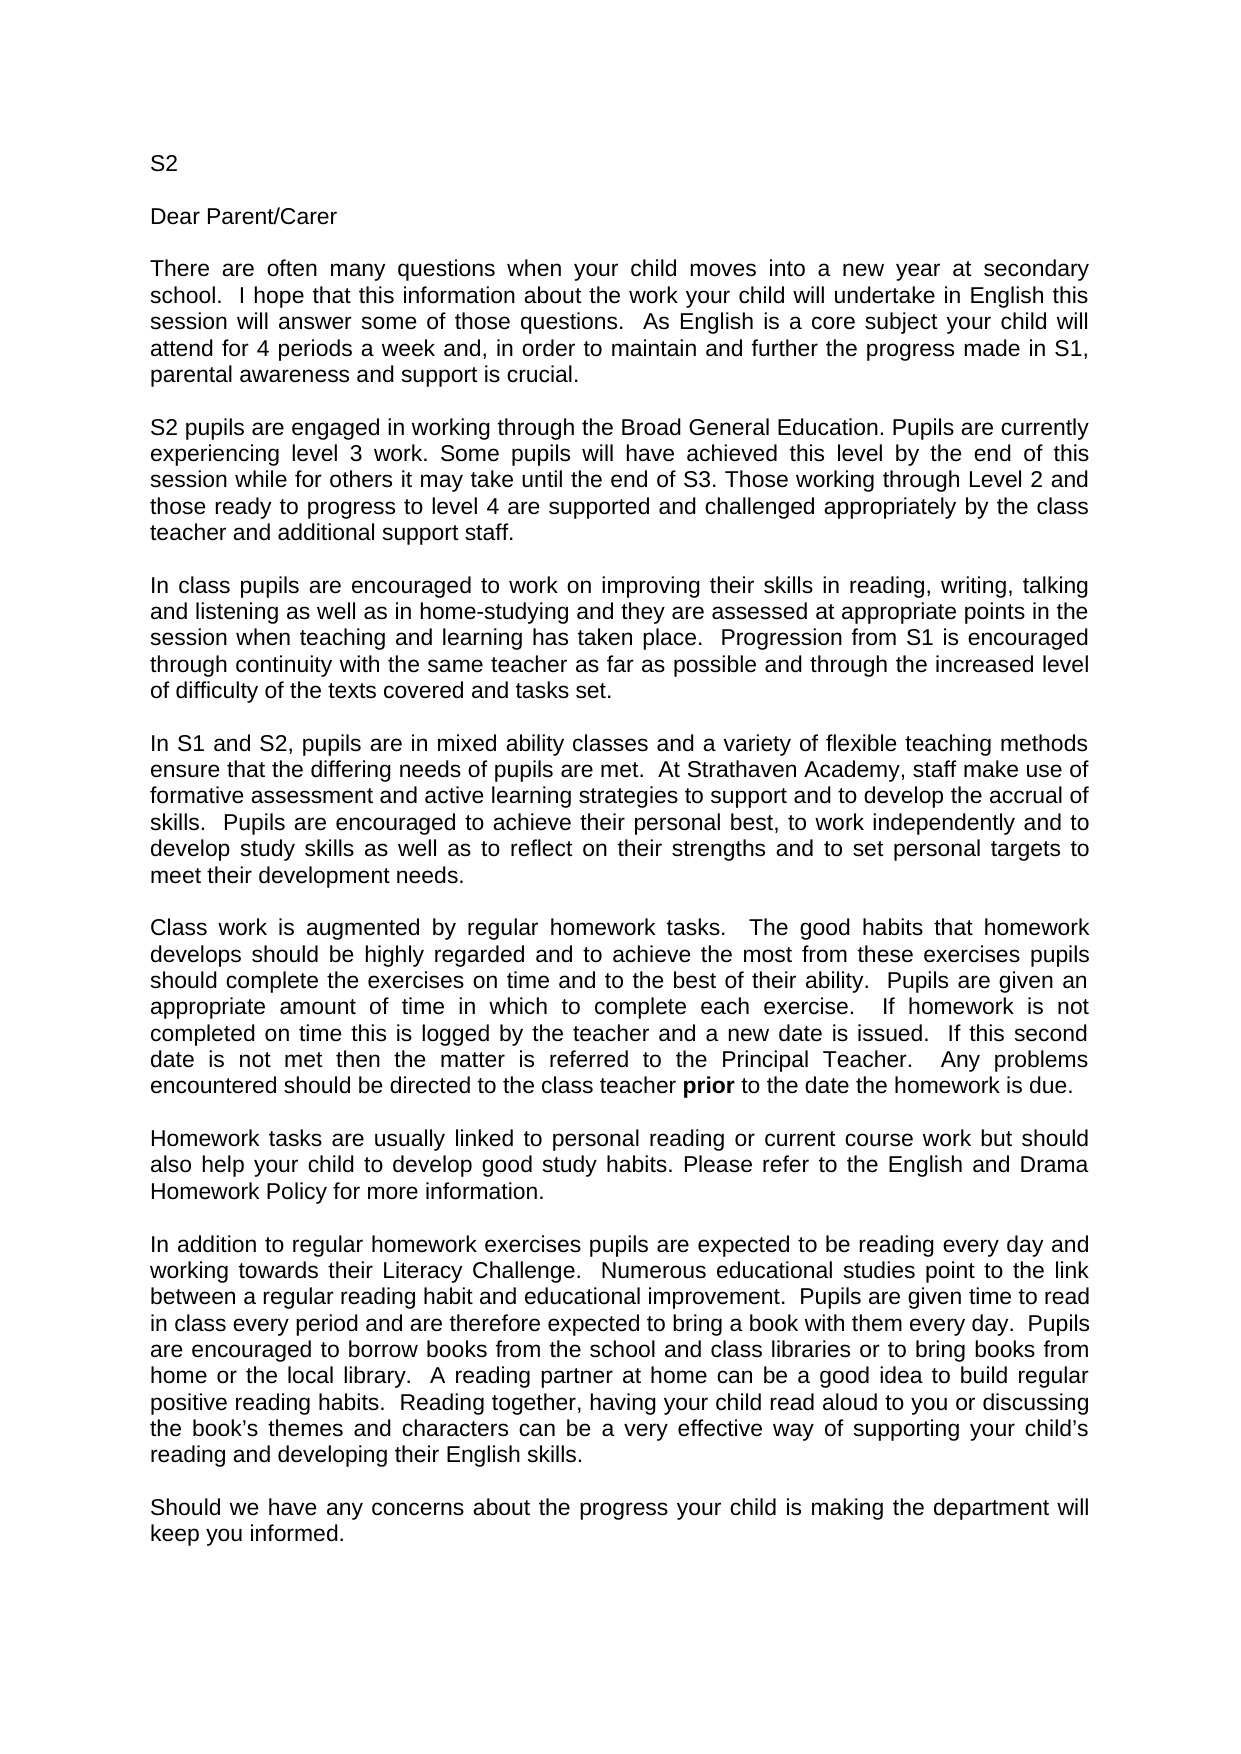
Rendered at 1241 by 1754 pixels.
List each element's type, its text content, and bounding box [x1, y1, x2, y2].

text S2 [150, 150, 1090, 176]
text Should we have any concerns about the progress your child is making the department will keep you informed. [150, 1494, 1090, 1547]
text In class pupils are encouraged to work on improving their skills in reading, writing, talking and listening as well as in home-studying and they are assessed at appropriate points in the session when teaching and learning has taken place. Progression from S1 is encouraged through continuity with the same teacher as far as possible and through the increased level of difficulty of the texts covered and tasks set. [150, 572, 1090, 703]
text Class work is augmented by regular homework tasks. The good habits that homework develops should be highly regarded and to achieve the most from these exercises pupils should complete the exercises on time and to the best of their ability. Pupils are given an appropriate amount of time in which to complete each exercise. If homework is not completed on time this is logged by the teacher and a new date is issued. If this second date is not met then the matter is referred to the Principal Teacher. Any problems encountered should be directed to the class teacher prior to the date the homework is due. [150, 914, 1090, 1099]
text S2 pupils are engaged in working through the Broad General Education. Pupils are currently experiencing level 3 work. Some pupils will have achieved this level by the end of this session while for others it may take until the end of S3. Those working through Level 2 and those ready to progress to level 4 are supported and challenged appropriately by the class teacher and additional support staff. [150, 413, 1090, 545]
text Dear Parent/Carer [150, 203, 1090, 229]
text There are often many questions when your child moves into a new year at secondary school. I hope that this information about the work your child will undertake in English this session will answer some of those questions. As English is a core subject your child will attend for 4 periods a week and, in order to maintain and further the progress made in S1, parental awareness and support is crucial. [150, 255, 1090, 387]
text In S1 and S2, pupils are in mixed ability classes and a variety of flexible teaching methods ensure that the differing needs of pupils are met. At Strathaven Academy, staff make use of formative assessment and active learning strategies to support and to develop the accrual of skills. Pupils are encouraged to achieve their personal best, to work independently and to develop study skills as well as to reflect on their strengths and to set personal targets to meet their development needs. [150, 730, 1090, 888]
text Homework tasks are usually linked to personal reading or current course work but should also help your child to develop good study habits. Please refer to the English and Drama Homework Policy for more information. [150, 1125, 1090, 1204]
text In addition to regular homework exercises pupils are expected to be reading every day and working towards their Literacy Challenge. Numerous educational studies point to the link between a regular reading habit and educational improvement. Pupils are given time to read in class every period and are therefore expected to bring a book with them every day. Pupils are encouraged to borrow books from the school and class libraries or to bring books from home or the local library. A reading partner at home can be a good idea to build regular positive reading habits. Reading together, having your child read aloud to you or discussing the book’s themes and characters can be a very effective way of supporting your child’s reading and developing their English skills. [150, 1231, 1090, 1468]
